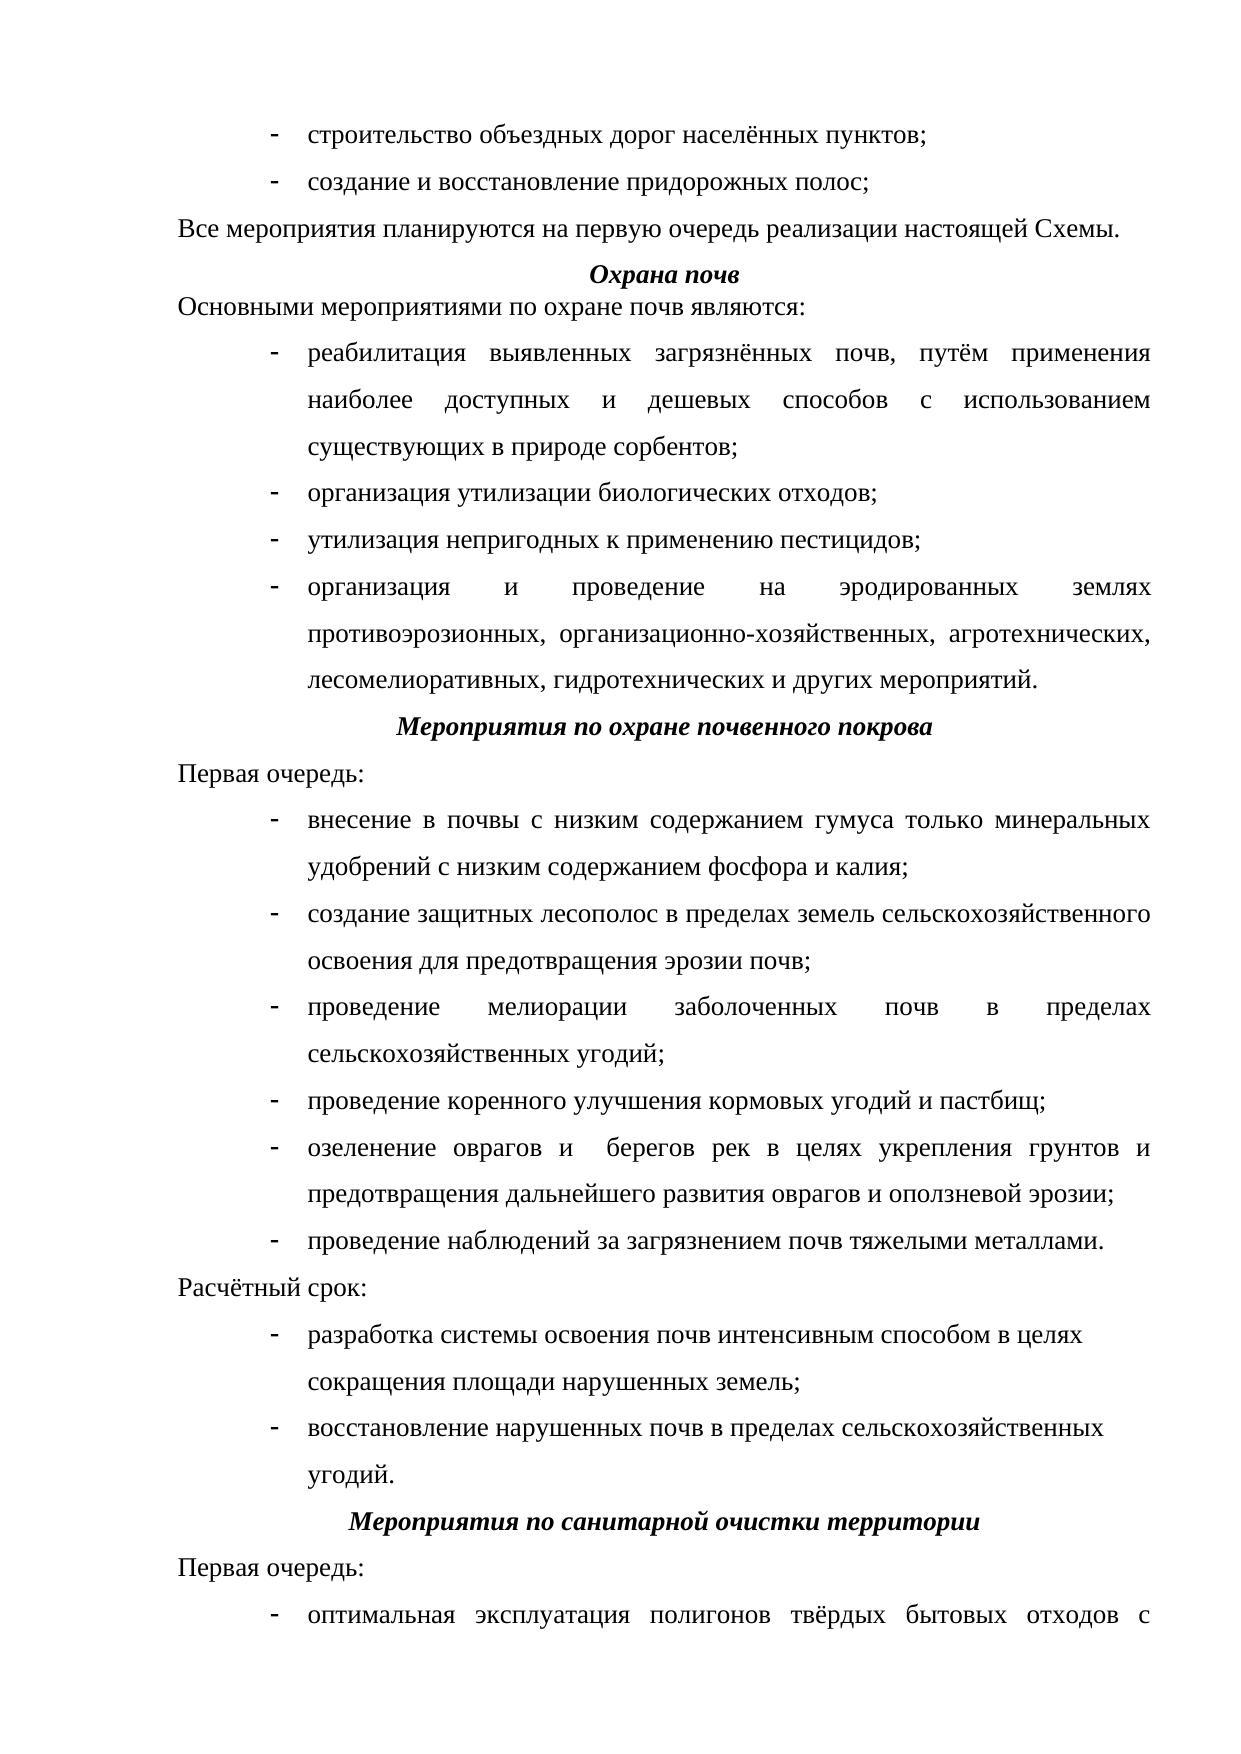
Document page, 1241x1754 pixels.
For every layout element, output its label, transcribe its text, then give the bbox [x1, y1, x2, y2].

list восстановление нарушенных почв в пределах сельскохозяйственных угодий. [270, 1411, 1152, 1489]
list реабилитация выявленных загрязнённых почв, путём применения наиболее доступных и дешевых способов с использованием существующих в природе сорбентов; [270, 336, 1152, 461]
list внесение в почвы с низким содержанием гумуса только минеральных удобрений с низким содержанием фосфора и калия; [270, 804, 1152, 882]
list озеленение оврагов и берегов рек в целях укрепления грунтов и предотвращения дальнейшего развития оврагов и оползневой эрозии; [270, 1131, 1152, 1209]
text Все мероприятия планируются на первую очередь реализации настоящей Схемы. [177, 212, 1152, 243]
list строительство объездных дорог населённых пунктов; [270, 118, 1152, 149]
list проведение наблюдений за загрязнением почв тяжелыми металлами. [270, 1224, 1152, 1256]
text Охрана почв [177, 258, 1152, 290]
list создание защитных лесополос в пределах земель сельскохозяйственного освоения для предотвращения эрозии почв; [270, 897, 1152, 975]
text Мероприятия по охране почвенного покрова [177, 710, 1152, 741]
list организация и проведение на эродированных землях противоэрозионных, организационно-хозяйственных, агротехнических, лесомелиоративных, гидротехнических и других мероприятий. [270, 570, 1152, 695]
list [270, 1598, 1152, 1629]
list создание и восстановление придорожных полос; [270, 165, 1152, 196]
text Расчётный срок: [177, 1271, 1152, 1302]
list проведение мелиорации заболоченных почв в пределах сельскохозяйственных угодий; [270, 991, 1152, 1068]
text Мероприятия по санитарной очистки территории [177, 1505, 1152, 1536]
list проведение коренного улучшения кормовых угодий и пастбищ; [270, 1084, 1152, 1115]
text Основными мероприятиями по охране почв являются: [177, 290, 1152, 321]
text Первая очередь: [177, 757, 1152, 788]
list утилизация непригодных к применению пестицидов; [270, 523, 1152, 554]
list разработка системы освоения почв интенсивным способом в целях сокращения площади нарушенных земель; [270, 1318, 1152, 1396]
text Первая очередь: [177, 1551, 1152, 1582]
list организация утилизации биологических отходов; [270, 476, 1152, 508]
